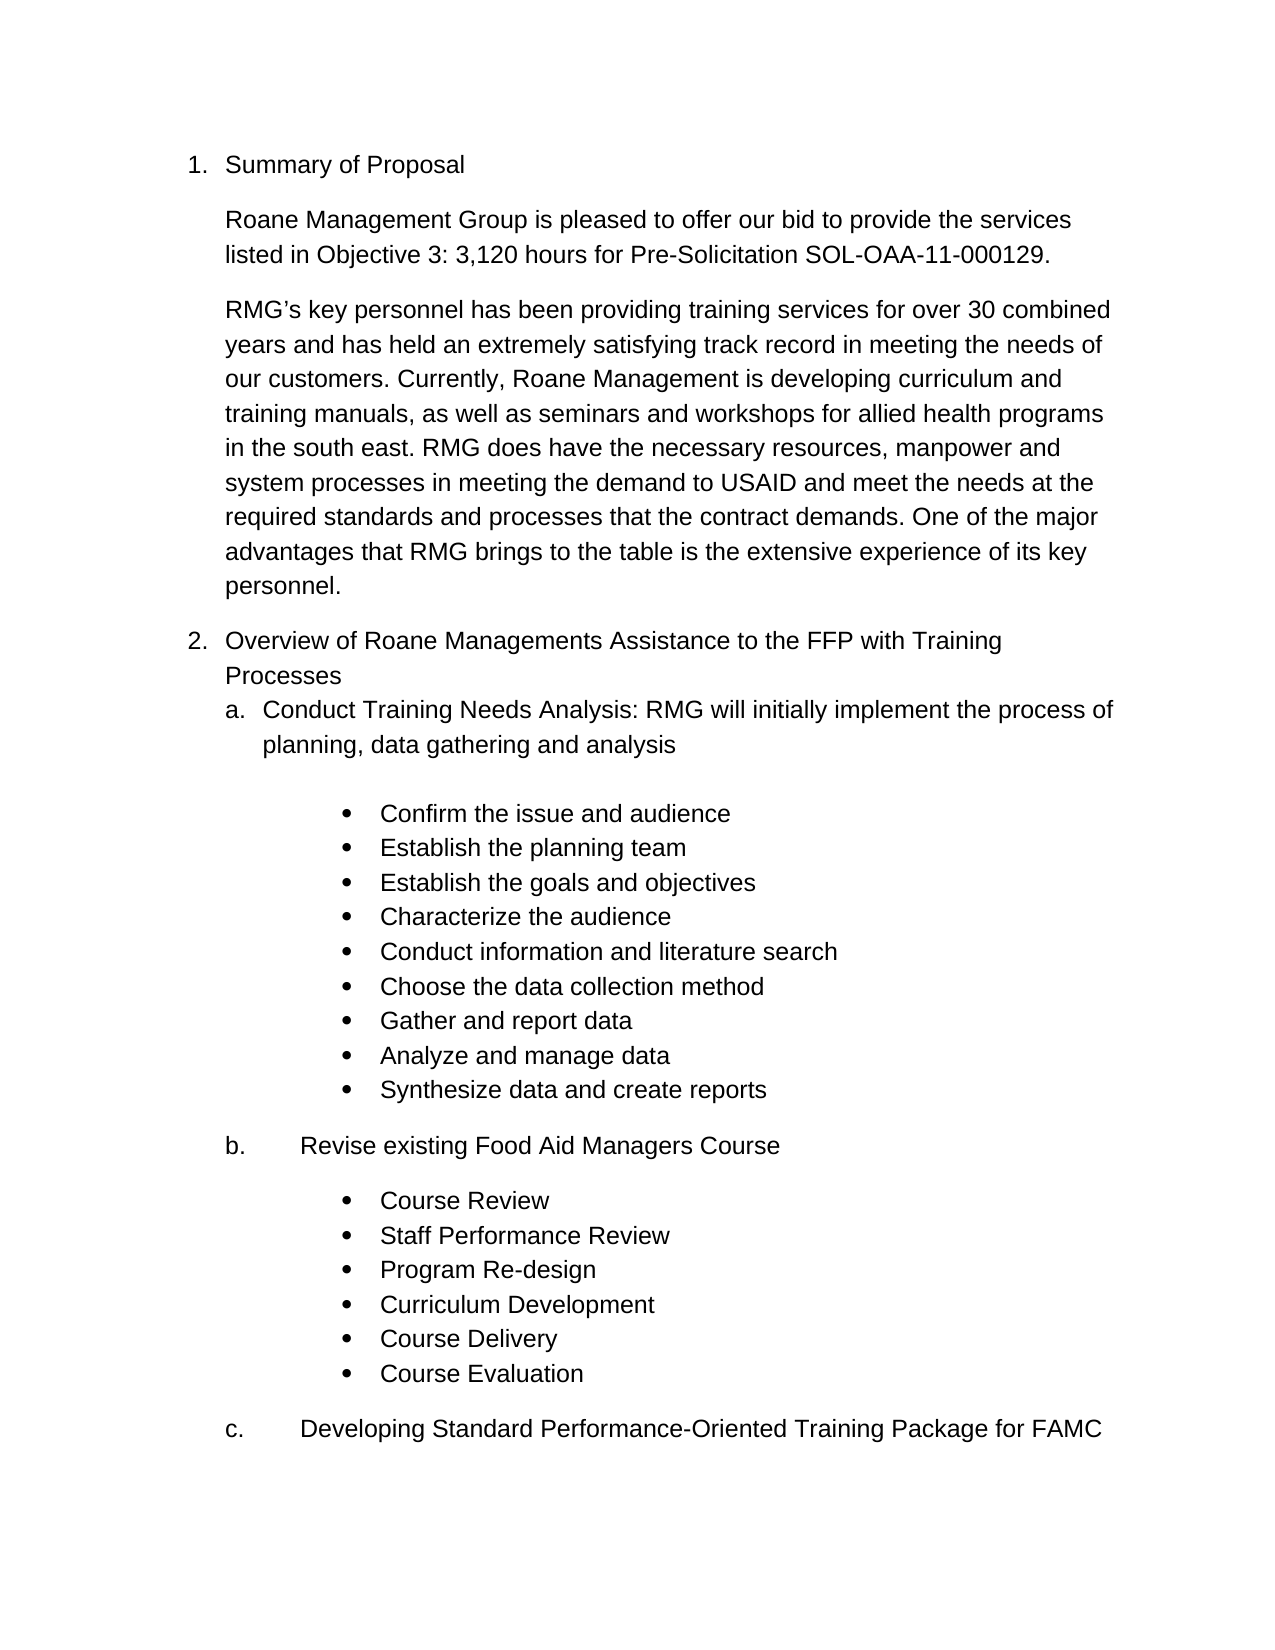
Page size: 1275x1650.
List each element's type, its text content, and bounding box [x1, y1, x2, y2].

list Confirm the issue and audience [342, 799, 1125, 827]
list Overview of Roane Managements Assistance to the FFP with Training Processes [187, 626, 1125, 689]
text b. Revise existing Food Aid Managers Course [225, 1131, 1125, 1159]
list Establish the planning team [342, 833, 1125, 862]
list Course Delivery [342, 1324, 1125, 1353]
list Summary of Proposal [187, 150, 1125, 179]
list Program Re-design [342, 1255, 1125, 1284]
list Establish the goals and objectives [342, 868, 1125, 897]
list Course Review [342, 1186, 1125, 1215]
list Characterize the audience [342, 902, 1125, 931]
list Conduct information and literature search [342, 937, 1125, 966]
list Curriculum Development [342, 1290, 1125, 1319]
list Synthesize data and create reports [342, 1075, 1125, 1104]
list Conduct Training Needs Analysis: RMG will initially implement the process of planning, data gathering and analysis [225, 695, 1125, 758]
text RMG’s key personnel has been providing training services for over 30 combined years and has held an extremely satisfying track record in meeting the needs of our customers. Currently, Roane Management is developing curriculum and training manuals, as well as seminars and workshops for allied health programs in the south east. RMG does have the necessary resources, manpower and system processes in meeting the demand to USAID and meet the needs at the required standards and processes that the contract demands. One of the major advantages that RMG brings to the table is the extensive experience of its key personnel. [225, 295, 1125, 600]
text Roane Management Group is pleased to offer our bid to provide the services listed in Objective 3: 3,120 hours for Pre-Solicitation SOL-OAA-11-000129. [225, 205, 1125, 268]
list Choose the data collection method [342, 972, 1125, 1000]
list Analyze and manage data [342, 1041, 1125, 1069]
list Gather and report data [342, 1006, 1125, 1035]
list Staff Performance Review [342, 1221, 1125, 1249]
text c. Developing Standard Performance-Oriented Training Package for FAMC [225, 1414, 1125, 1443]
list Course Evaluation [342, 1359, 1125, 1388]
